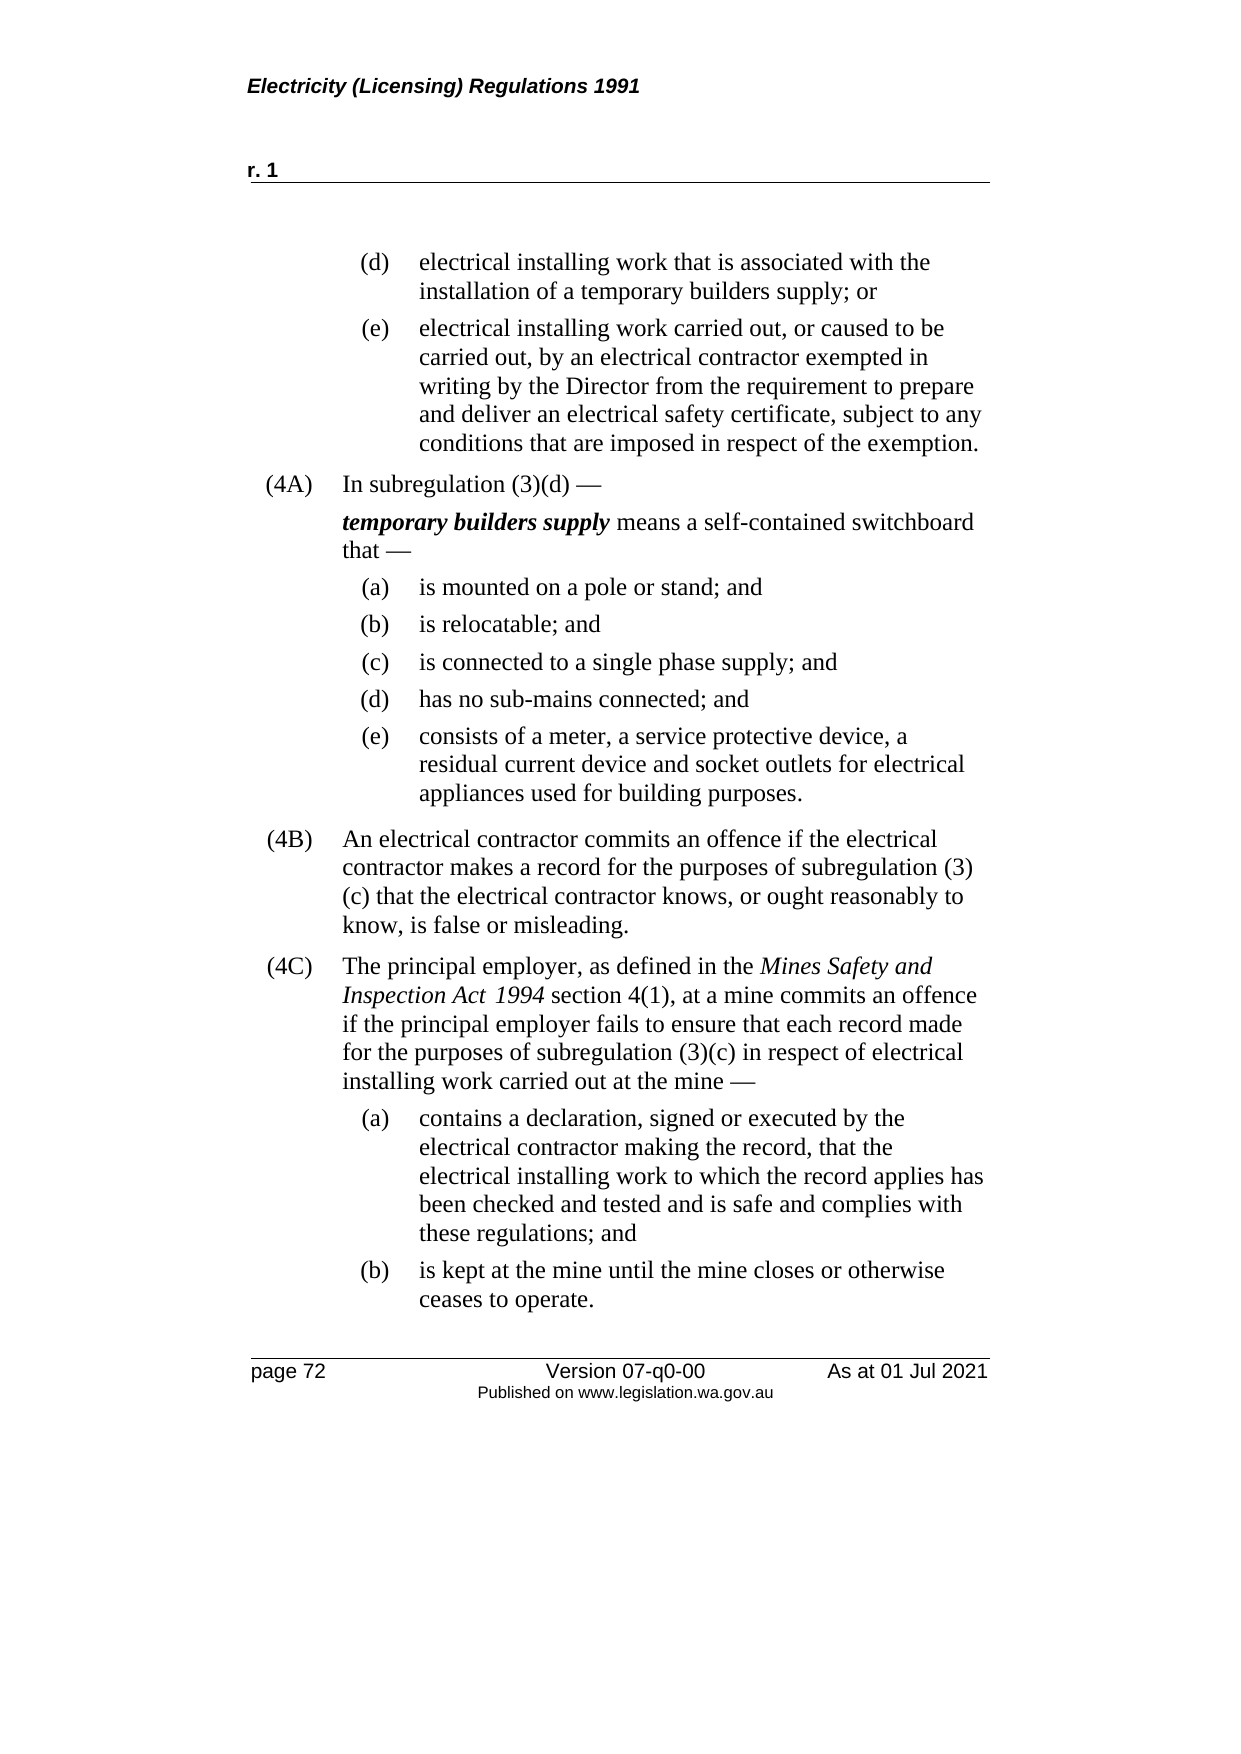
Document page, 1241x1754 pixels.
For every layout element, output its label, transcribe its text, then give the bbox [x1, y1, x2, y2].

text (b) is kept at the mine until the mine closes or otherwise ceases to operate. [251, 1255, 990, 1313]
text (4A) In subregulation (3)(d) — [251, 469, 990, 498]
text (e) consists of a meter, a service protective device, a residual current device and socket outlets for electrical appliances used for building purposes. [251, 721, 990, 807]
text (a) is mounted on a pole or stand; and [251, 572, 990, 601]
text (c) is connected to a single phase supply; and [251, 647, 990, 675]
text (d) electrical installing work that is associated with the installation of a temporary builders supply; or [251, 247, 990, 305]
text (e) electrical installing work carried out, or caused to be carried out, by an electrical contractor exempted in writing by the Director from the requirement to prepare and deliver an electrical safety certificate, subject to any conditions that are imposed in respect of the exemption. [251, 313, 990, 457]
text (b) is relocatable; and [251, 609, 990, 638]
text (d) has no sub-mains connected; and [251, 684, 990, 712]
text (4B) An electrical contractor commits an offence if the electrical contractor makes a record for the purposes of subregulation (3)(c) that the electrical contractor knows, or ought reasonably to know, is false or misleading. [251, 824, 990, 939]
text (4C) The principal employer, as defined in the Mines Safety and Inspection Act 1994 section 4(1), at a mine commits an offence if the principal employer fails to ensure that each record made for the purposes of subregulation (3)(c) in respect of electrical installing work carried out at the mine — [251, 951, 990, 1095]
text (a) contains a declaration, signed or executed by the electrical contractor making the record, that the electrical installing work to which the record applies has been checked and tested and is safe and complies with these regulations; and [251, 1103, 990, 1247]
text temporary builders supply means a self-contained switchboard that — [251, 507, 990, 564]
